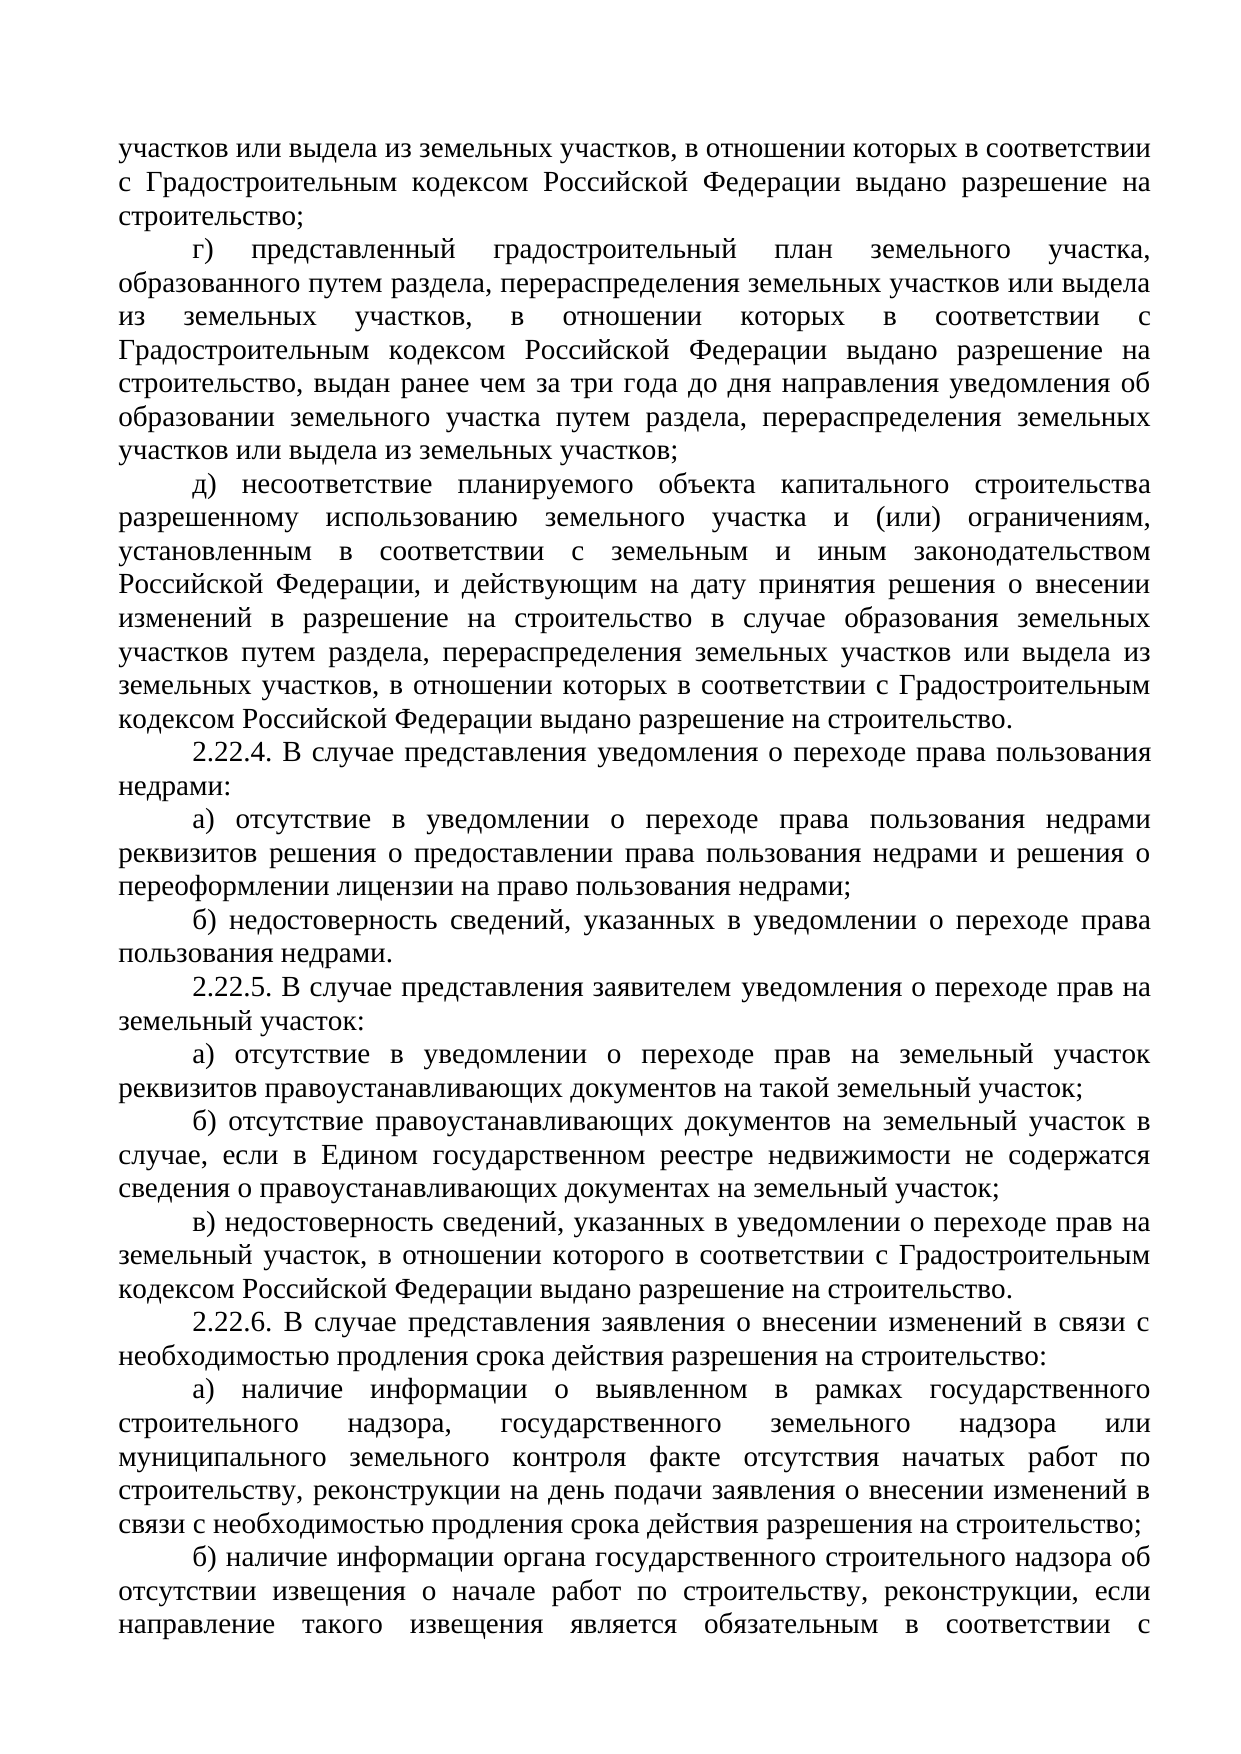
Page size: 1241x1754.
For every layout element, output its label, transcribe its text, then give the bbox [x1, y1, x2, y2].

text в) недостоверность сведений, указанных в уведомлении о переходе прав на земельный участок, в отношении которого в соответствии с Градостроительным кодексом Российской Федерации выдано разрешение на строительство. [118, 1204, 1152, 1304]
text 2.22.4. В случае представления уведомления о переходе права пользования недрами: [118, 734, 1152, 801]
text а) отсутствие в уведомлении о переходе прав на земельный участок реквизитов правоустанавливающих документов на такой земельный участок; [118, 1036, 1152, 1103]
text д) несоответствие планируемого объекта капитального строительства разрешенному использованию земельного участка и (или) ограничениям, установленным в соответствии с земельным и иным законодательством Российской Федерации, и действующим на дату принятия решения о внесении изменений в разрешение на строительство в случае образования земельных участков путем раздела, перераспределения земельных участков или выдела из земельных участков, в отношении которых в соответствии с Градостроительным кодексом Российской Федерации выдано разрешение на строительство. [118, 466, 1152, 734]
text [118, 1539, 1152, 1640]
text б) недостоверность сведений, указанных в уведомлении о переходе права пользования недрами. [118, 902, 1152, 969]
text 2.22.6. В случае представления заявления о внесении изменений в связи с необходимостью продления срока действия разрешения на строительство: [118, 1304, 1152, 1372]
text б) отсутствие правоустанавливающих документов на земельный участок в случае, если в Едином государственном реестре недвижимости не содержатся сведения о правоустанавливающих документах на земельный участок; [118, 1103, 1152, 1204]
text а) наличие информации о выявленном в рамках государственного строительного надзора, государственного земельного надзора или муниципального земельного контроля факте отсутствия начатых работ по строительству, реконструкции на день подачи заявления о внесении изменений в связи с необходимостью продления срока действия разрешения на строительство; [118, 1372, 1152, 1539]
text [118, 131, 1152, 231]
text а) отсутствие в уведомлении о переходе права пользования недрами реквизитов решения о предоставлении права пользования недрами и решения о переоформлении лицензии на право пользования недрами; [118, 801, 1152, 902]
text 2.22.5. В случае представления заявителем уведомления о переходе прав на земельный участок: [118, 969, 1152, 1036]
text г) представленный градостроительный план земельного участка, образованного путем раздела, перераспределения земельных участков или выдела из земельных участков, в отношении которых в соответствии с Градостроительным кодексом Российской Федерации выдано разрешение на строительство, выдан ранее чем за три года до дня направления уведомления об образовании земельного участка путем раздела, перераспределения земельных участков или выдела из земельных участков; [118, 231, 1152, 466]
